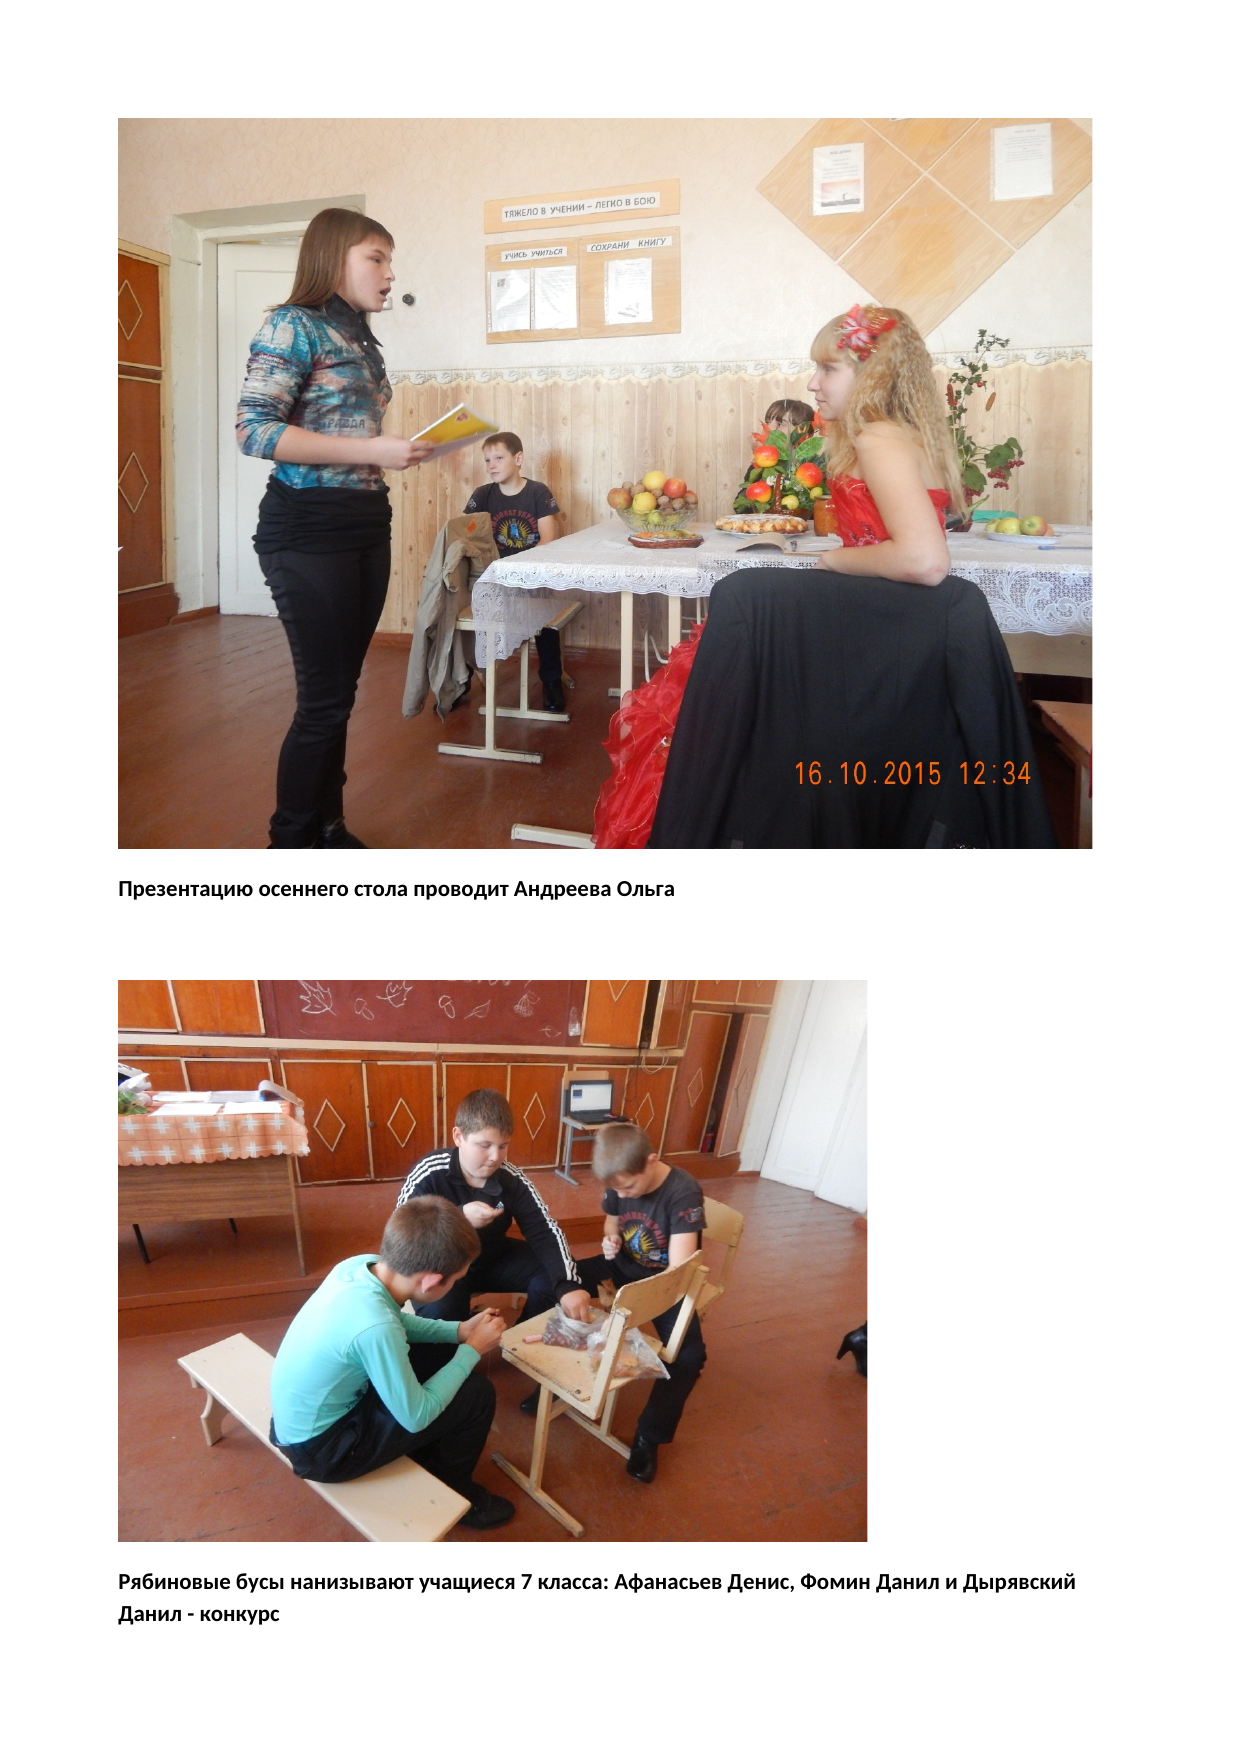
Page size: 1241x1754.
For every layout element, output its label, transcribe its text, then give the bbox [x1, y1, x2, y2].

picture [118, 980, 868, 1542]
text Презентацию осеннего стола проводит Андреева Ольга [118, 874, 1122, 902]
text Рябиновые бусы нанизывают учащиеся 7 класса: Афанасьев Денис, Фомин Данил и Дырявский Данил - конкурс [118, 1567, 1122, 1627]
picture [118, 118, 1093, 849]
